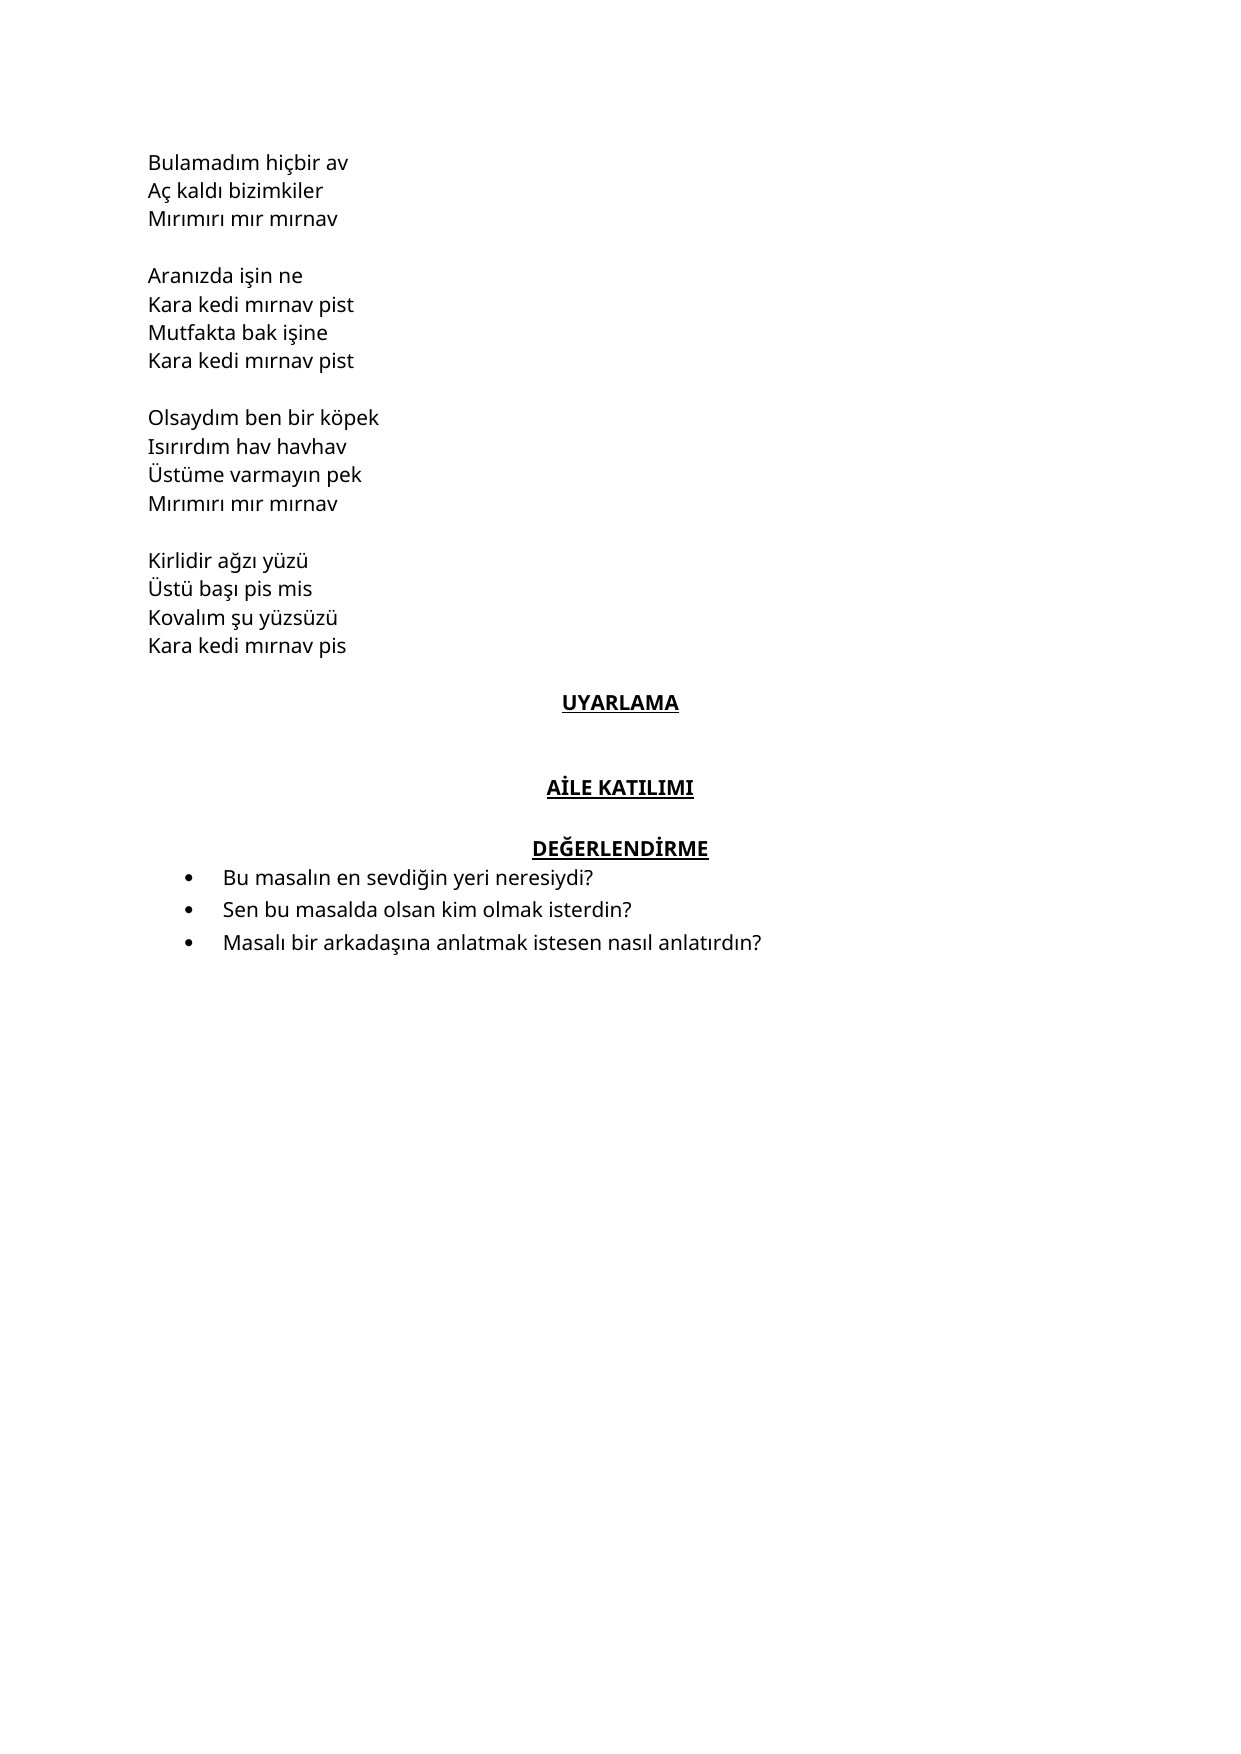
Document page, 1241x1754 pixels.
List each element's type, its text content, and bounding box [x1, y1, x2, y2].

text Üstü başı pis mis [148, 574, 1093, 603]
text Aranızda işin ne [148, 261, 1093, 290]
text Mırımırı mır mırnav [148, 204, 1093, 233]
text Kovalım şu yüzsüzü [148, 603, 1093, 631]
list Masalı bir arkadaşına anlatmak istesen nasıl anlatırdın? [185, 928, 1093, 956]
text Kara kedi mırnav pis [148, 631, 1093, 659]
text Bulamadım hiçbir av [148, 148, 1093, 176]
list Sen bu masalda olsan kim olmak isterdin? [185, 895, 1093, 924]
list Bu masalın en sevdiğin yeri neresiydi? [185, 863, 1093, 891]
text Isırırdım hav havhav [148, 432, 1093, 460]
text Aç kaldı bizimkiler [148, 176, 1093, 204]
text Kara kedi mırnav pist [148, 290, 1093, 318]
text UYARLAMA [148, 688, 1093, 716]
text Olsaydım ben bir köpek [148, 403, 1093, 432]
text Mırımırı mır mırnav [148, 489, 1093, 517]
text Mutfakta bak işine [148, 318, 1093, 347]
text DEĞERLENDİRME [148, 834, 1093, 863]
text Kara kedi mırnav pist [148, 347, 1093, 375]
text Kirlidir ağzı yüzü [148, 546, 1093, 574]
text AİLE KATILIMI [148, 773, 1093, 802]
text Üstüme varmayın pek [148, 460, 1093, 489]
